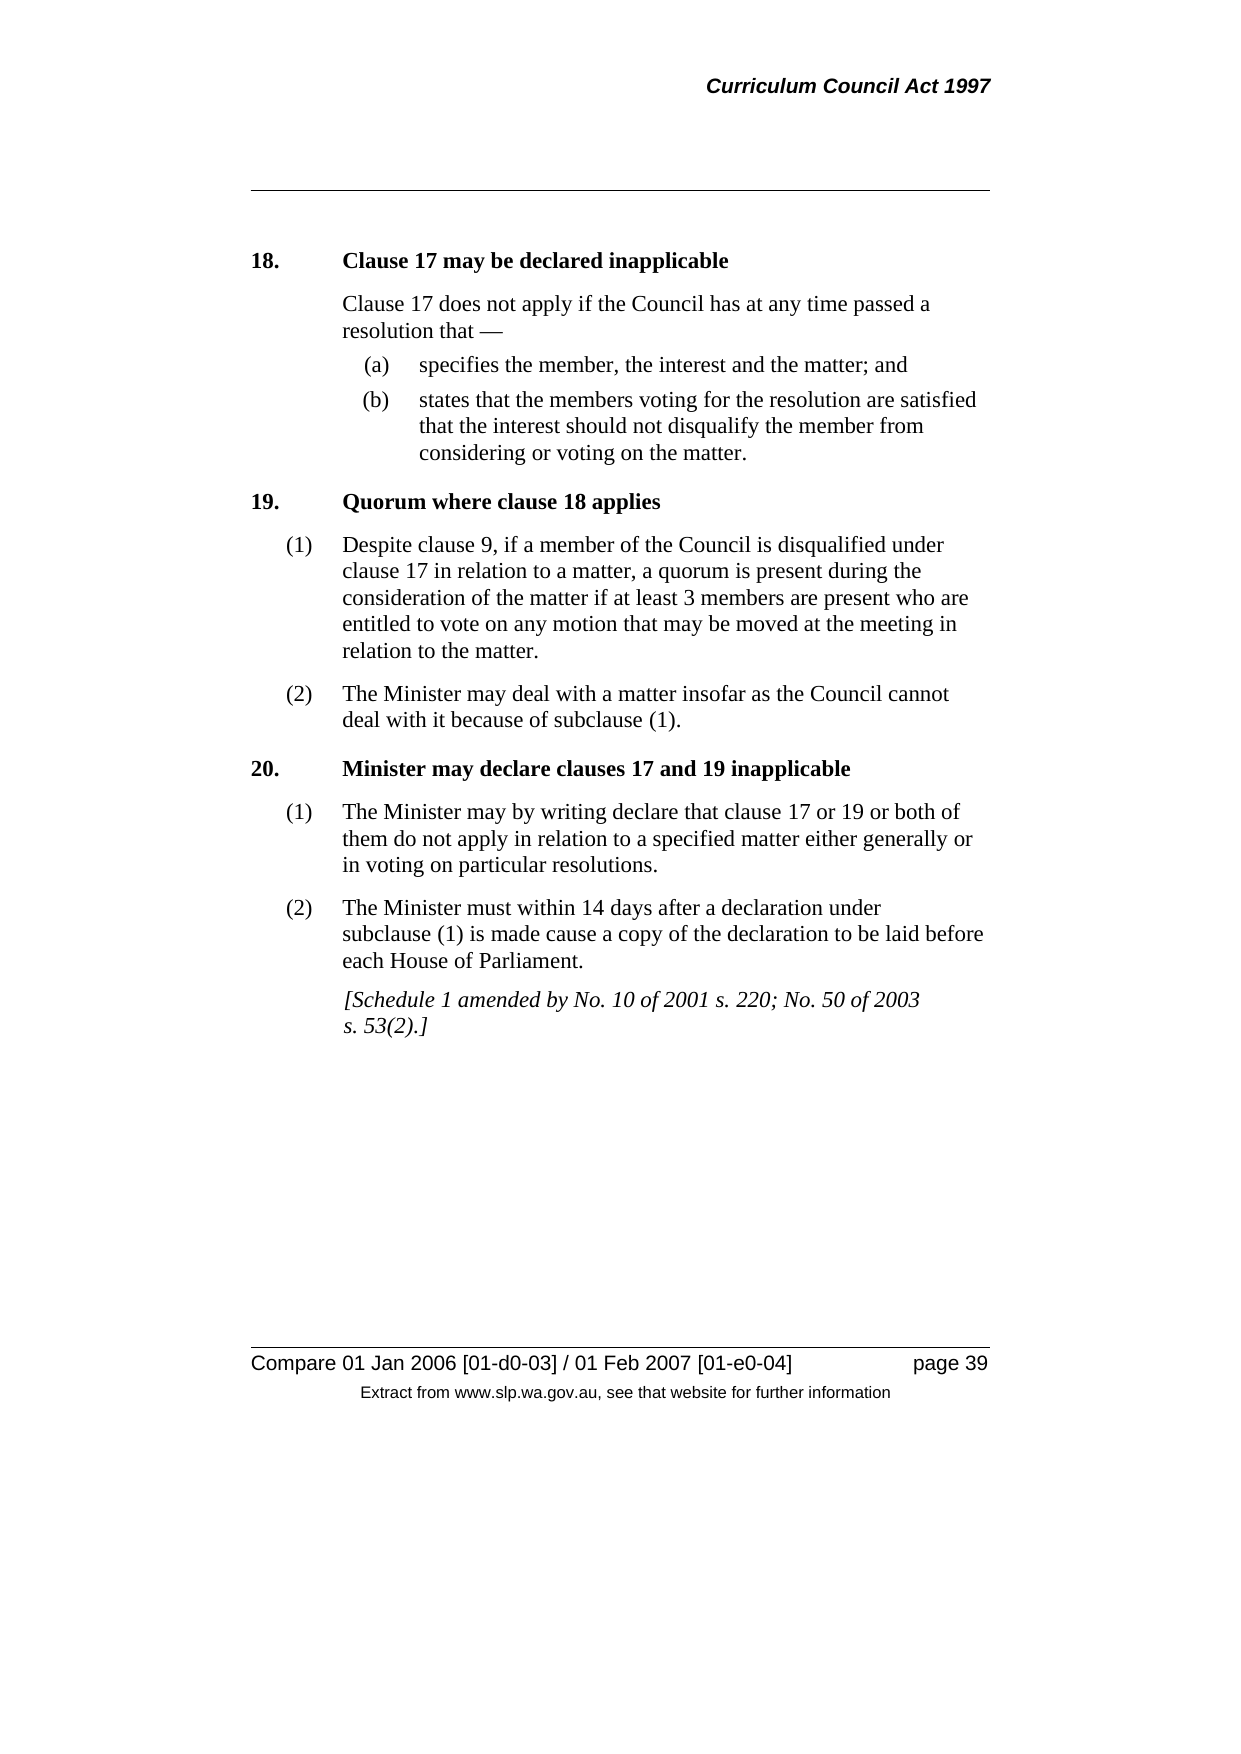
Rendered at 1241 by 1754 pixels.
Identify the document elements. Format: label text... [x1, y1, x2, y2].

text (a) specifies the member, the interest and the matter; and [251, 352, 990, 378]
subtitle 18. Clause 17 may be declared inapplicable [251, 247, 990, 274]
text (1) Despite clause 9, if a member of the Council is disqualified under clause 17 in relation to a matter, a quorum is present during the consideration of the matter if at least 3 members are present who are entitled to vote on any motion that may be moved at the meeting in relation to the matter. [251, 531, 990, 663]
text (2) The Minister must within 14 days after a declaration under subclause (1) is made cause a copy of the declaration to be laid before each House of Parliament. [251, 894, 990, 973]
text (1) The Minister may by writing declare that clause 17 or 19 or both of them do not apply in relation to a specified matter either generally or in voting on particular resolutions. [251, 798, 990, 877]
text Clause 17 does not apply if the Council has at any time passed a resolution that — [251, 291, 990, 343]
text (2) The Minister may deal with a matter insofar as the Council cannot deal with it because of subclause (1). [251, 680, 990, 732]
text [Schedule 1 amended by No. 10 of 2001 s. 220; No. 50 of 2003 s. 53(2).] [251, 986, 990, 1038]
text (b) states that the members voting for the resolution are satisfied that the interest should not disqualify the member from considering or voting on the matter. [251, 386, 990, 465]
subtitle 20. Minister may declare clauses 17 and 19 inapplicable [251, 755, 990, 782]
subtitle 19. Quorum where clause 18 applies [251, 488, 990, 514]
